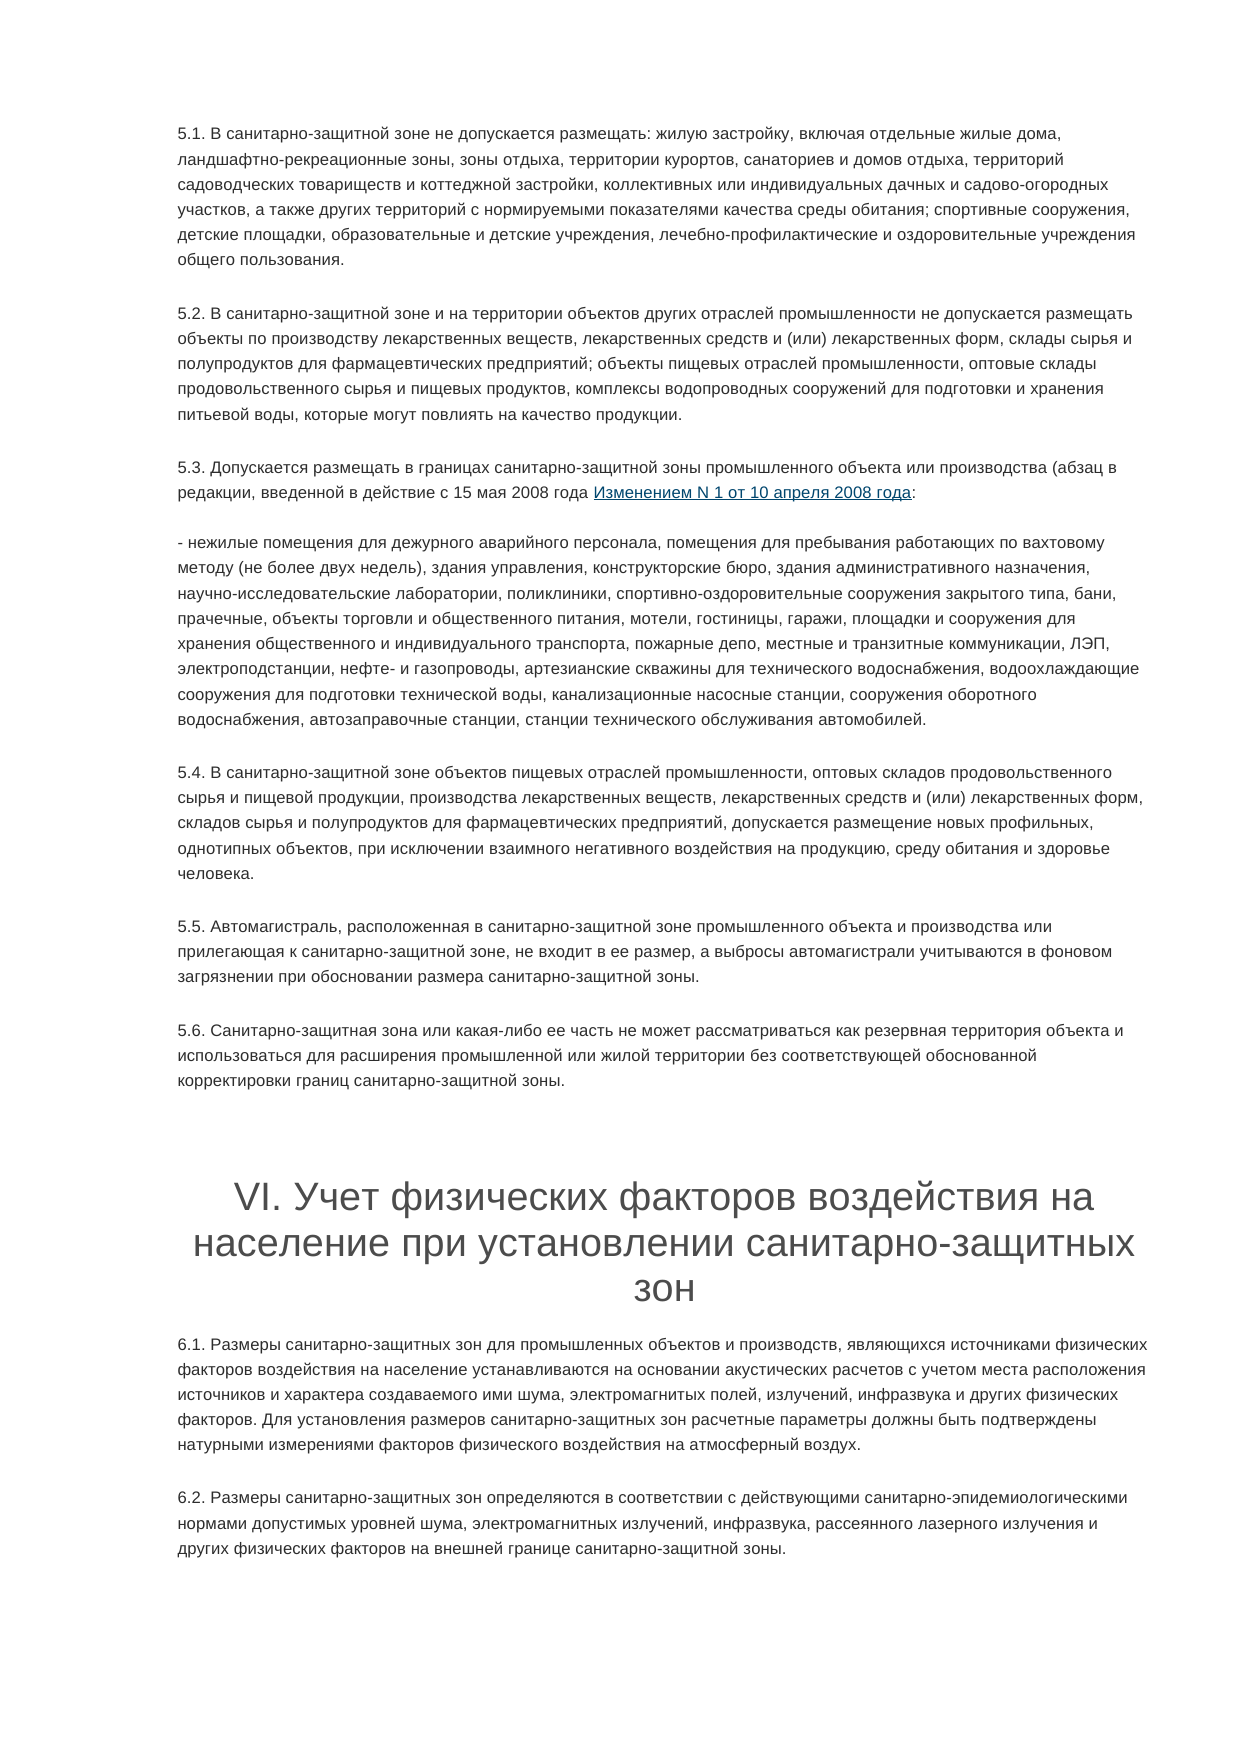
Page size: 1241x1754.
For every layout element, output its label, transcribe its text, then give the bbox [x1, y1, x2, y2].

text 6.1. Размеры санитарно-защитных зон для промышленных объектов и производств, являющихся источниками физических факторов воздействия на население устанавливаются на основании акустических расчетов с учетом места расположения источников и характера создаваемого ими шума, электромагнитых полей, излучений, инфразвука и других физических факторов. Для установления размеров санитарно-защитных зон расчетные параметры должны быть подтверждены натурными измерениями факторов физического воздействия на атмосферный воздух. [177, 1328, 1152, 1482]
text 5.1. В санитарно-защитной зоне не допускается размещать: жилую застройку, включая отдельные жилые дома, ландшафтно-рекреационные зоны, зоны отдыха, территории курортов, санаториев и домов отдыха, территорий садоводческих товариществ и коттеджной застройки, коллективных или индивидуальных дачных и садово-огородных участков, а также других территорий с нормируемыми показателями качества среды обитания; спортивные сооружения, детские площадки, образовательные и детские учреждения, лечебно-профилактические и оздоровительные учреждения общего пользования. [177, 118, 1152, 297]
text 6.2. Размеры санитарно-защитных зон определяются в соответствии с действующими санитарно-эпидемиологическими нормами допустимых уровней шума, электромагнитных излучений, инфразвука, рассеянного лазерного излучения и других физических факторов на внешней границе санитарно-защитной зоны. [177, 1482, 1152, 1586]
text VI. Учет физических факторов воздействия на население при установлении санитарно-защитных зон [177, 1173, 1152, 1310]
text 5.5. Автомагистраль, расположенная в санитарно-защитной зоне промышленного объекта и производства или прилегающая к санитарно-защитной зоне, не входит в ее размер, а выбросы автомагистрали учитываются в фоновом загрязнении при обосновании размера санитарно-защитной зоны. [177, 911, 1152, 1014]
text 5.2. В санитарно-защитной зоне и на территории объектов других отраслей промышленности не допускается размещать объекты по производству лекарственных веществ, лекарственных средств и (или) лекарственных форм, склады сырья и полупродуктов для фармацевтических предприятий; объекты пищевых отраслей промышленности, оптовые склады продовольственного сырья и пищевых продуктов, комплексы водопроводных сооружений для подготовки и хранения питьевой воды, которые могут повлиять на качество продукции. [177, 297, 1152, 451]
text 5.3. Допускается размещать в границах санитарно-защитной зоны промышленного объекта или производства (абзац в редакции, введенной в действие с 15 мая 2008 года Изменением N 1 от 10 апреля 2008 года: - нежилые помещения для дежурного аварийного персонала, помещения для пребывания работающих по вахтовому методу (не более двух недель), здания управления, конструкторские бюро, здания административного назначения, научно-исследовательские лаборатории, поликлиники, спортивно-оздоровительные сооружения закрытого типа, бани, прачечные, объекты торговли и общественного питания, мотели, гостиницы, гаражи, площадки и сооружения для хранения общественного и индивидуального транспорта, пожарные депо, местные и транзитные коммуникации, ЛЭП, электроподстанции, нефте- и газопроводы, артезианские скважины для технического водоснабжения, водоохлаждающие сооружения для подготовки технической воды, канализационные насосные станции, сооружения оборотного водоснабжения, автозаправочные станции, станции технического обслуживания автомобилей. [177, 451, 1152, 757]
text 5.6. Санитарно-защитная зона или какая-либо ее часть не может рассматриваться как резервная территория объекта и использоваться для расширения промышленной или жилой территории без соответствующей обоснованной корректировки границ санитарно-защитной зоны. [177, 1014, 1152, 1143]
text 5.4. В санитарно-защитной зоне объектов пищевых отраслей промышленности, оптовых складов продовольственного сырья и пищевой продукции, производства лекарственных веществ, лекарственных средств и (или) лекарственных форм, складов сырья и полупродуктов для фармацевтических предприятий, допускается размещение новых профильных, однотипных объектов, при исключении взаимного негативного воздействия на продукцию, среду обитания и здоровье человека. [177, 757, 1152, 911]
